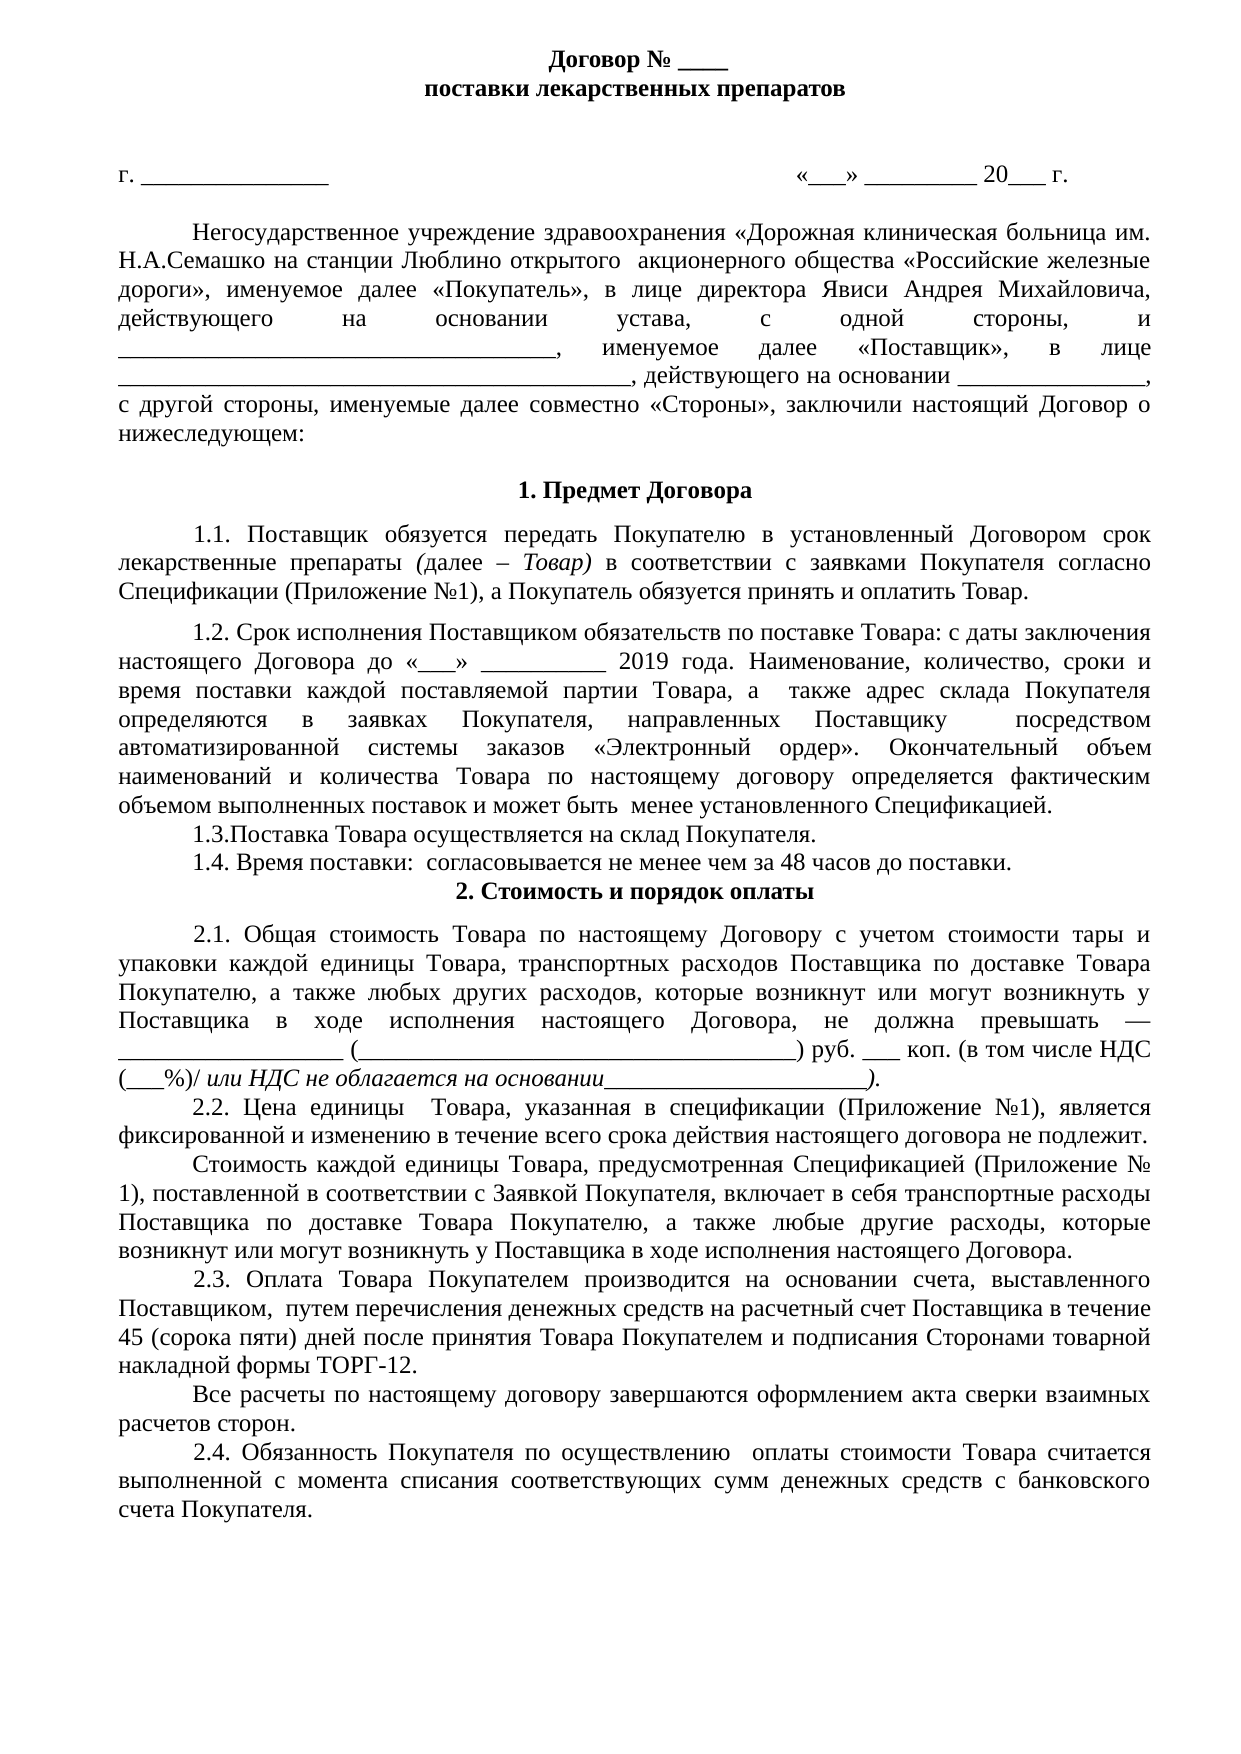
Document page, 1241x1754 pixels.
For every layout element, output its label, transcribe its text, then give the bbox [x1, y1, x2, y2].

text г. _______________ «___» _________ 20___ г. [118, 159, 1152, 188]
text 1.3.Поставка Товара осуществляется на склад Покупателя. [118, 819, 1152, 847]
title поставки лекарственных препаратов [118, 73, 1152, 102]
text 2.2. Цена единицы Товара, указанная в спецификации (Приложение №1), является фиксированной и изменению в течение всего срока действия настоящего договора не подлежит. [118, 1092, 1152, 1149]
text Все расчеты по настоящему договору завершаются оформлением акта сверки взаимных расчетов сторон. [118, 1379, 1152, 1437]
text 2. Стоимость и порядок оплаты [118, 876, 1152, 905]
text Стоимость каждой единицы Товара, предусмотренная Спецификацией (Приложение № 1), поставленной в соответствии с Заявкой Покупателя, включает в себя транспортные расходы Поставщика по доставке Товара Покупателю, а также любые другие расходы, которые возникнут или могут возникнуть у Поставщика в ходе исполнения настоящего Договора. [118, 1149, 1152, 1264]
text 1.4. Время поставки: согласовывается не менее чем за 48 часов до поставки. [118, 847, 1152, 876]
text 1. Предмет Договора [118, 476, 1152, 504]
list 1.1. Поставщик обязуется передать Покупателю в установленный Договором срок лекарственные препараты (далее – Товар) в соответствии с заявками Покупателя согласно Спецификации (Приложение №1), а Покупатель обязуется принять и оплатить Товар. [118, 519, 1152, 605]
text 1.2. Срок исполнения Поставщиком обязательств по поставке Товара: с даты заключения настоящего Договора до «___» __________ 2019 года. Наименование, количество, сроки и время поставки каждой поставляемой партии Товара, а также адрес склада Покупателя определяются в заявках Покупателя, направленных Поставщику посредством автоматизированной системы заказов «Электронный ордер». Окончательный объем наименований и количества Товара по настоящему договору определяется фактическим объемом выполненных поставок и может быть менее установленного Спецификацией. [118, 617, 1152, 819]
text 2.3. Оплата Товара Покупателем производится на основании счета, выставленного Поставщиком, путем перечисления денежных средств на расчетный счет Поставщика в течение 45 (сорока пяти) дней после принятия Товара Покупателем и подписания Сторонами товарной накладной формы ТОРГ-12. [118, 1264, 1152, 1379]
text 2.1. Общая стоимость Товара по настоящему Договору с учетом стоимости тары и упаковки каждой единицы Товара, транспортных расходов Поставщика по доставке Товара Покупателю, а также любых других расходов, которые возникнут или могут возникнуть у Поставщика в ходе исполнения настоящего Договора, не должна превышать — __________________ (___________________________________) руб. ___ коп. (в том числе НДС (___%)/ или НДС не облагается на основании_____________________). [118, 919, 1152, 1092]
text 2.4. Обязанность Покупателя по осуществлению оплаты стоимости Товара считается выполненной с момента списания соответствующих сумм денежных средств с банковского счета Покупателя. [118, 1437, 1152, 1523]
title Договор № ____ [118, 44, 1152, 73]
text Негосударственное учреждение здравоохранения «Дорожная клиническая больница им. Н.А.Семашко на станции Люблино открытого акционерного общества «Российские железные дороги», именуемое далее «Покупатель», в лице директора Явиси Андрея Михайловича, действующего на основании устава, с одной стороны, и ___________________________________, именуемое далее «Поставщик», в лице _________________________________________, действующего на основании _______________, с другой стороны, именуемые далее совместно «Стороны», заключили настоящий Договор о нижеследующем: [118, 217, 1152, 447]
